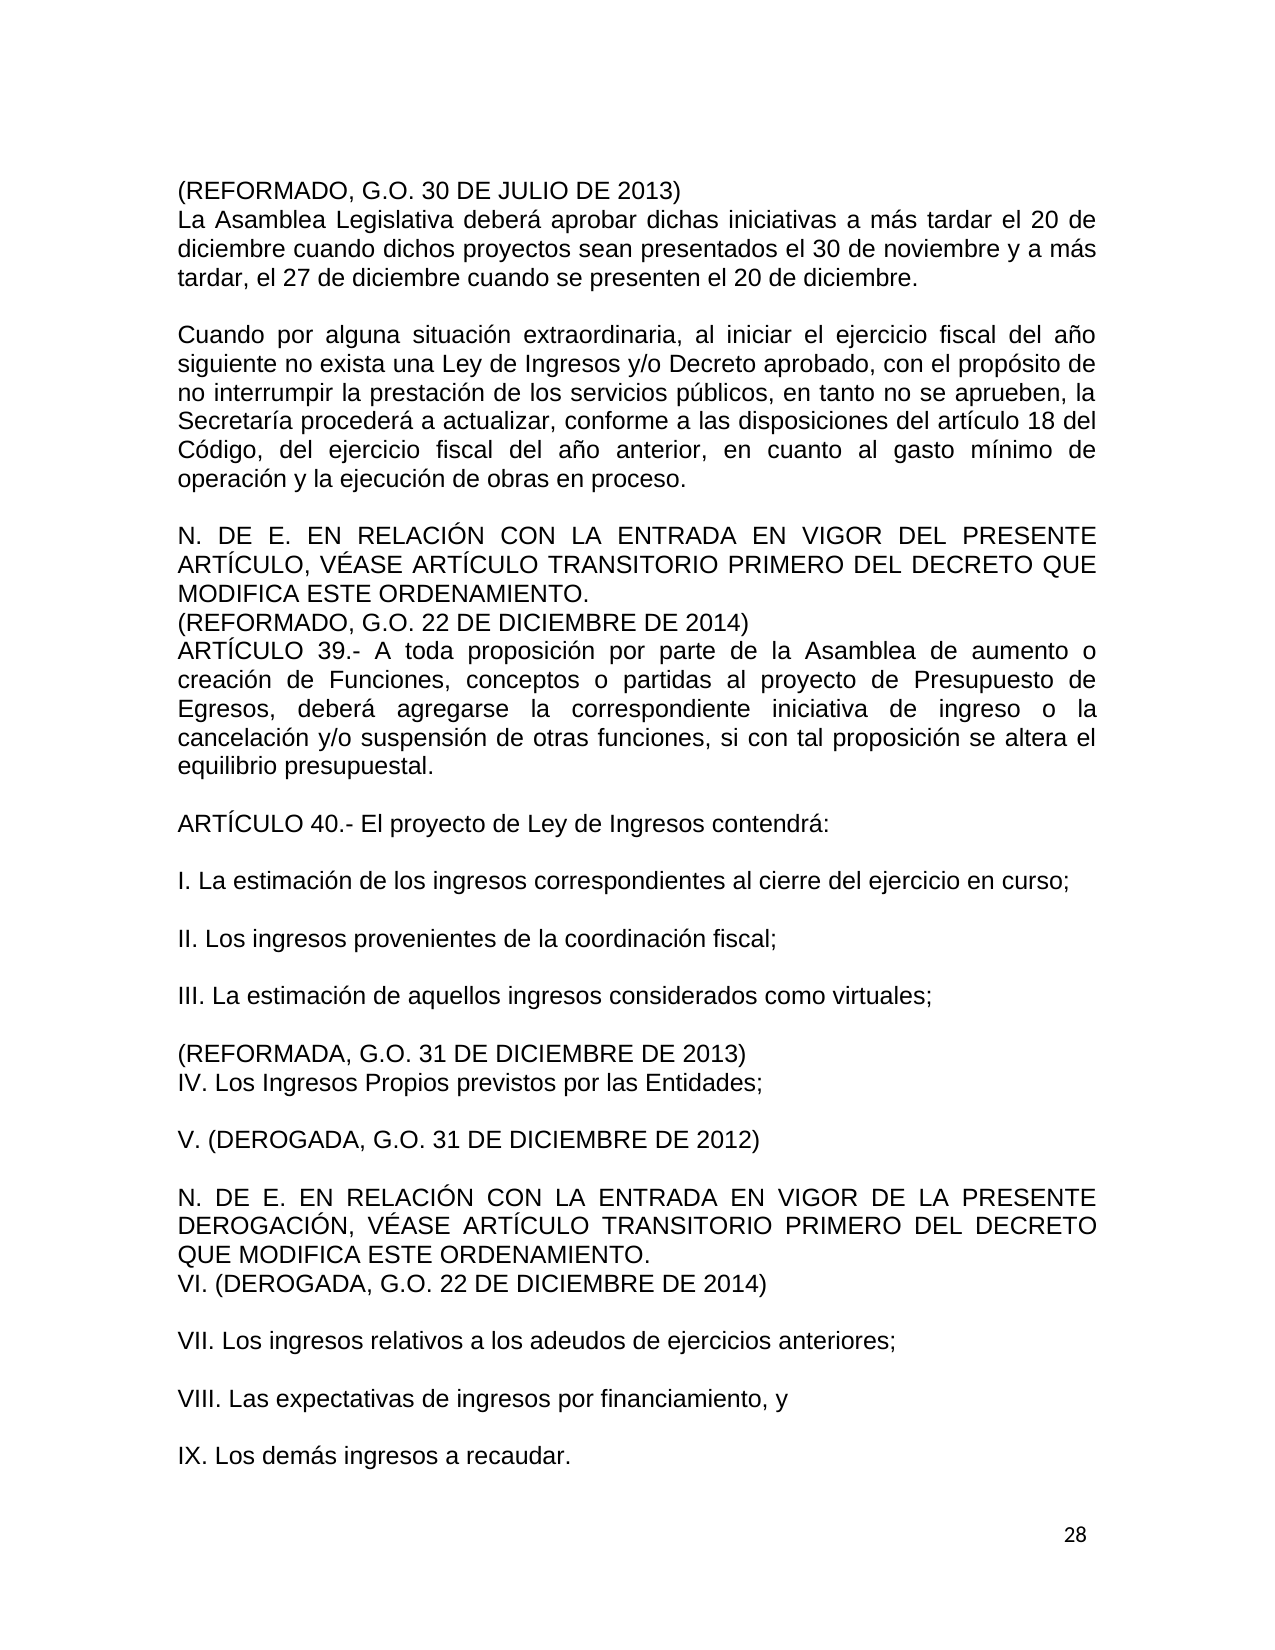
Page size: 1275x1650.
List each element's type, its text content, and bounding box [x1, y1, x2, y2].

text III. La estimación de aquellos ingresos considerados como virtuales; [177, 981, 1098, 1010]
text La Asamblea Legislativa deberá aprobar dichas iniciativas a más tardar el 20 de diciembre cuando dichos proyectos sean presentados el 30 de noviembre y a más tardar, el 27 de diciembre cuando se presenten el 20 de diciembre. [177, 205, 1098, 291]
text IV. Los Ingresos Propios previstos por las Entidades; [177, 1068, 1098, 1096]
text VII. Los ingresos relativos a los adeudos de ejercicios anteriores; [177, 1326, 1098, 1355]
text ARTÍCULO 39.- A toda proposición por parte de la Asamblea de aumento o creación de Funciones, conceptos o partidas al proyecto de Presupuesto de Egresos, deberá agregarse la correspondiente iniciativa de ingreso o la cancelación y/o suspensión de otras funciones, si con tal proposición se altera el equilibrio presupuestal. [177, 636, 1098, 780]
text ARTÍCULO 40.- El proyecto de Ley de Ingresos contendrá: [177, 809, 1098, 838]
text VI. (DEROGADA, G.O. 22 DE DICIEMBRE DE 2014) [177, 1269, 1098, 1298]
text Cuando por alguna situación extraordinaria, al iniciar el ejercicio fiscal del año siguiente no exista una Ley de Ingresos y/o Decreto aprobado, con el propósito de no interrumpir la prestación de los servicios públicos, en tanto no se aprueben, la Secretaría procederá a actualizar, conforme a las disposiciones del artículo 18 del Código, del ejercicio fiscal del año anterior, en cuanto al gasto mínimo de operación y la ejecución de obras en proceso. [177, 320, 1098, 493]
text (REFORMADA, G.O. 31 DE DICIEMBRE DE 2013) [177, 1039, 1098, 1068]
text (REFORMADO, G.O. 30 DE JULIO DE 2013) [177, 176, 1098, 205]
text I. La estimación de los ingresos correspondientes al cierre del ejercicio en curso; [177, 866, 1098, 895]
text IX. Los demás ingresos a recaudar. [177, 1441, 1098, 1470]
text N. DE E. EN RELACIÓN CON LA ENTRADA EN VIGOR DE LA PRESENTE DEROGACIÓN, VÉASE ARTÍCULO TRANSITORIO PRIMERO DEL DECRETO QUE MODIFICA ESTE ORDENAMIENTO. [177, 1183, 1098, 1269]
text VIII. Las expectativas de ingresos por financiamiento, y [177, 1384, 1098, 1413]
text N. DE E. EN RELACIÓN CON LA ENTRADA EN VIGOR DEL PRESENTE ARTÍCULO, VÉASE ARTÍCULO TRANSITORIO PRIMERO DEL DECRETO QUE MODIFICA ESTE ORDENAMIENTO. [177, 521, 1098, 608]
text (REFORMADO, G.O. 22 DE DICIEMBRE DE 2014) [177, 608, 1098, 636]
text V. (DEROGADA, G.O. 31 DE DICIEMBRE DE 2012) [177, 1125, 1098, 1154]
text II. Los ingresos provenientes de la coordinación fiscal; [177, 924, 1098, 953]
